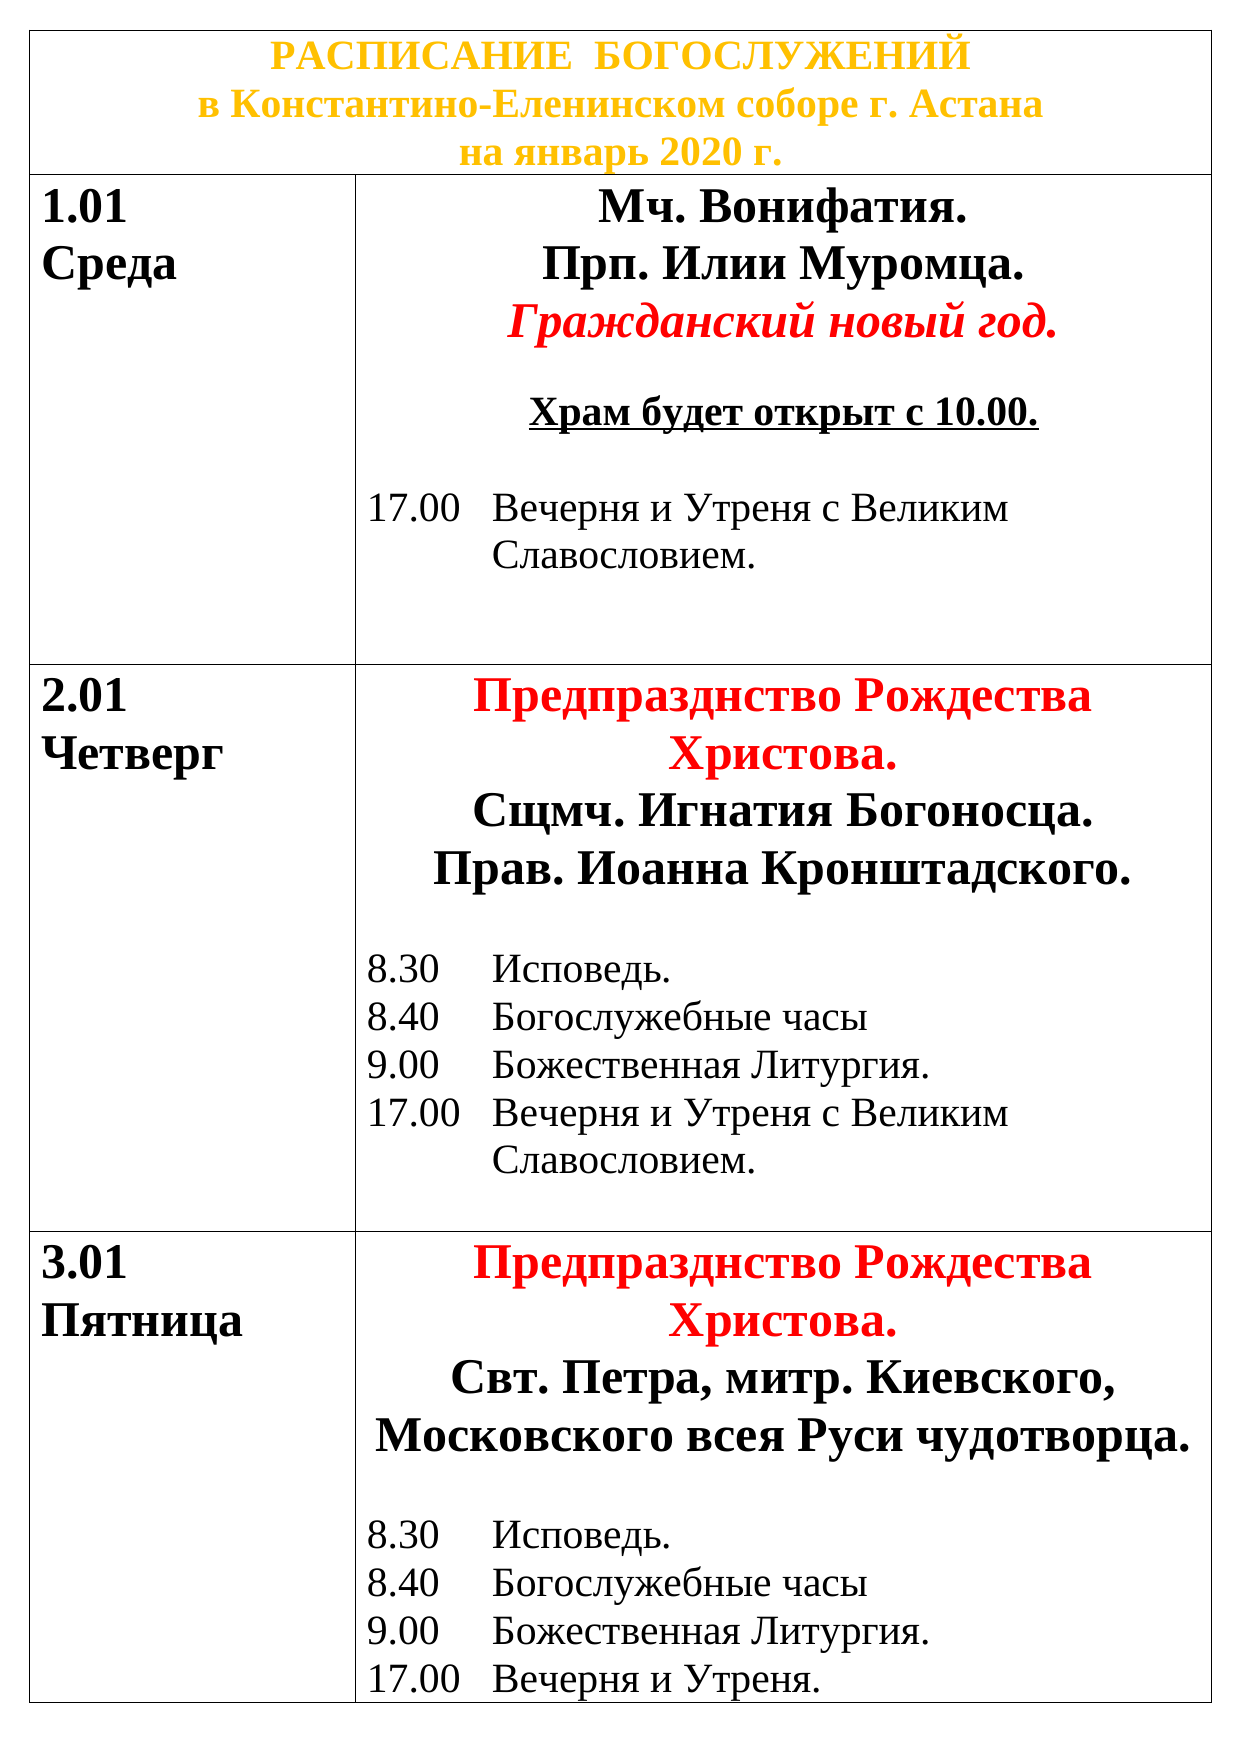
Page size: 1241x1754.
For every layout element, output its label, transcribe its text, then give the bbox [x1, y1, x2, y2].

table_cell 2.01 Четверг [30, 665, 355, 1231]
table_cell Предпразднство Рождества Христова. Свт. Петра, митр. Киевского, Московского всея Руси чудотворца. 8.30 Исповедь. 8.40 Богослужебные часы 9.00 Божественная Литургия. 17.00 Вечерня и Утреня. [356, 1232, 1211, 1702]
table_cell 3.01 Пятница [30, 1232, 355, 1702]
table_cell 1.01 Среда [30, 175, 355, 664]
table_header РАСПИСАНИЕ БОГОСЛУЖЕНИЙ в Константино-Еленинском соборе г. Астана на январь 2020 г. [30, 31, 1211, 174]
table_cell Мч. Вонифатия. Прп. Илии Муромца. Гражданский новый год. Храм будет открыт с 10.00. 17.00 Вечерня и Утреня с Великим Славословием. [356, 175, 1211, 664]
table_cell Предпразднство Рождества Христова. Сщмч. Игнатия Богоносца. Прав. Иоанна Кронштадского. 8.30 Исповедь. 8.40 Богослужебные часы 9.00 Божественная Литургия. 17.00 Вечерня и Утреня с Великим Славословием. [356, 665, 1211, 1231]
